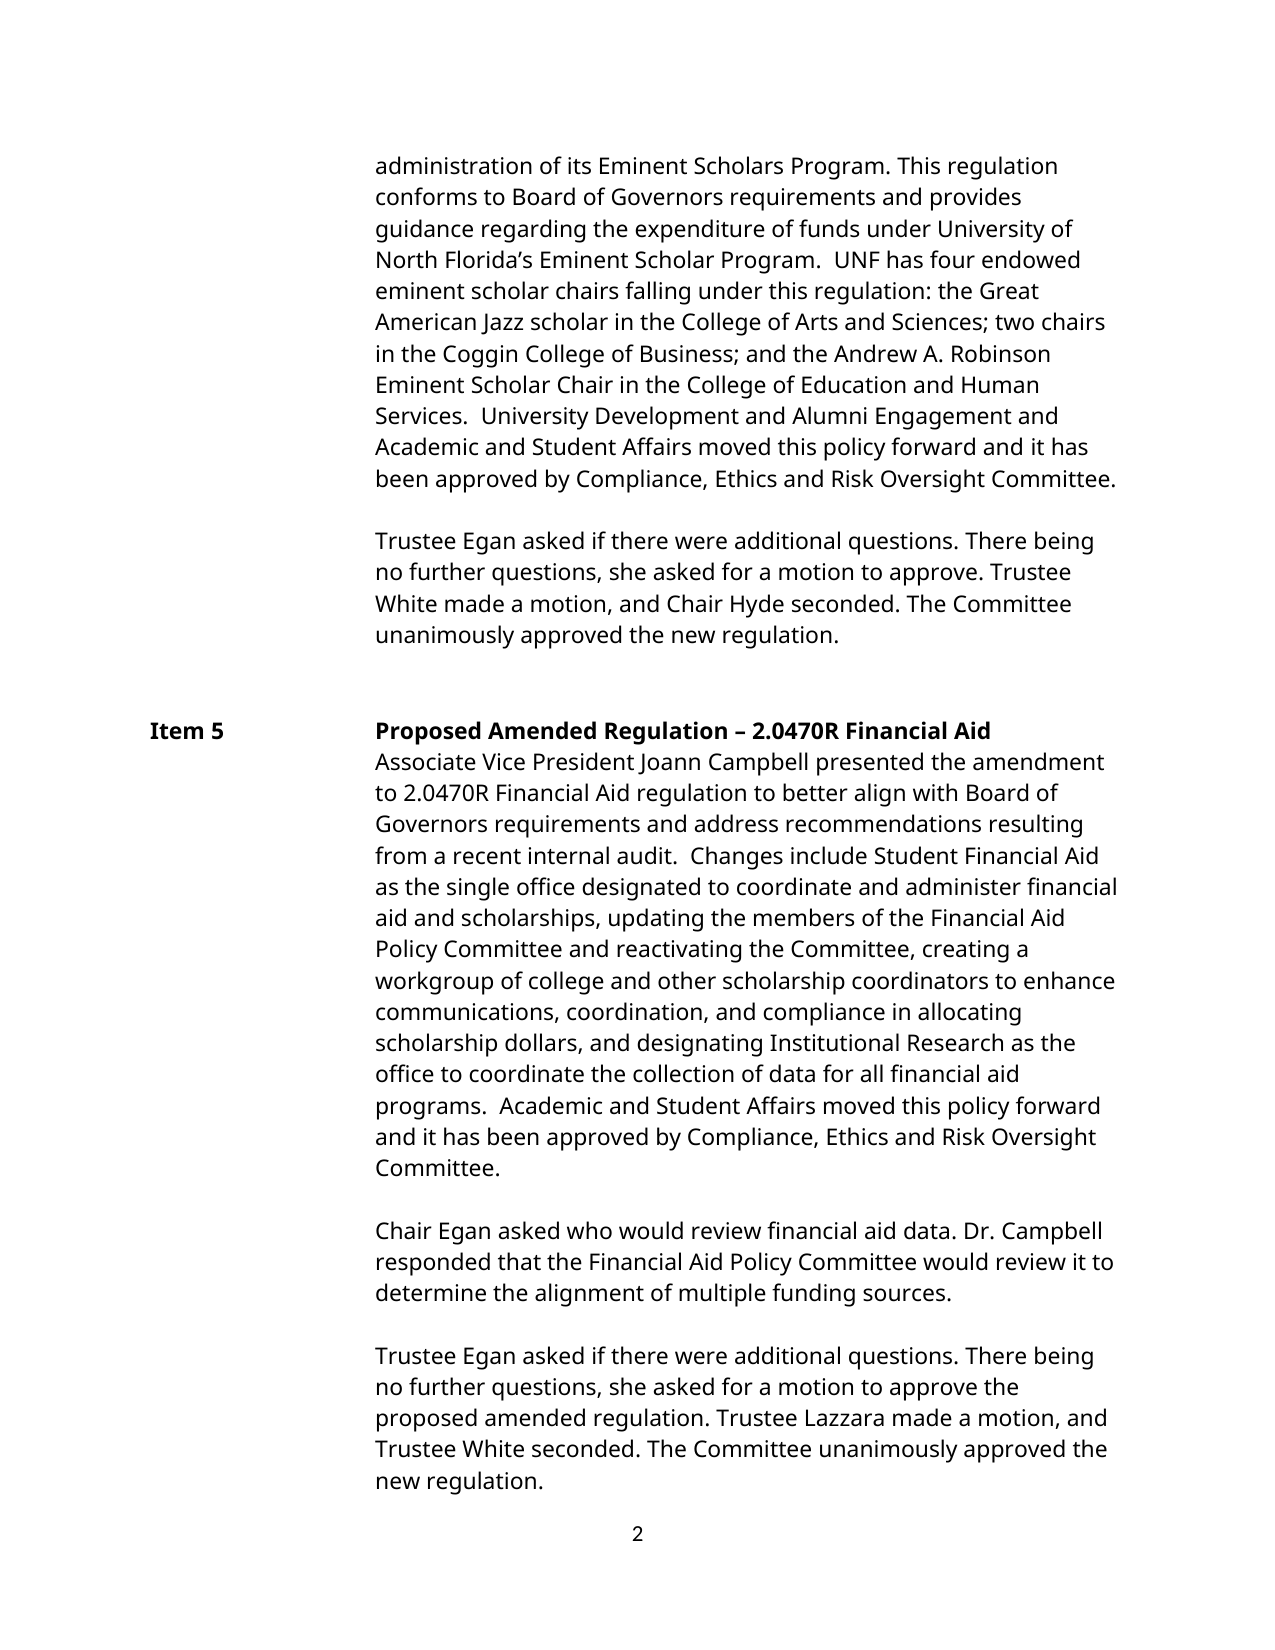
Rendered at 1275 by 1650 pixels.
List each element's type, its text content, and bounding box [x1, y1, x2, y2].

text Trustee Egan asked if there were additional questions. There being no further questions, she asked for a motion to approve the proposed amended regulation. Trustee Lazzara made a motion, and Trustee White seconded. The Committee unanimously approved the new regulation. [375, 1339, 1125, 1496]
text Trustee Egan asked if there were additional questions. There being no further questions, she asked for a motion to approve. Trustee White made a motion, and Chair Hyde seconded. The Committee unanimously approved the new regulation. [375, 525, 1125, 650]
text Chair Egan asked who would review financial aid data. Dr. Campbell responded that the Financial Aid Policy Committee would review it to determine the alignment of multiple funding sources. [375, 1214, 1125, 1308]
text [375, 150, 1125, 494]
text Associate Vice President Joann Campbell presented the amendment to 2.0470R Financial Aid regulation to better align with Board of Governors requirements and address recommendations resulting from a recent internal audit. Changes include Student Financial Aid as the single office designated to coordinate and administer financial aid and scholarships, updating the members of the Financial Aid Policy Committee and reactivating the Committee, creating a workgroup of college and other scholarship coordinators to enhance communications, coordination, and compliance in allocating scholarship dollars, and designating Institutional Research as the office to coordinate the collection of data for all financial aid programs. Academic and Student Affairs moved this policy forward and it has been approved by Compliance, Ethics and Risk Oversight Committee. [375, 746, 1125, 1183]
subtitle Item 5 Proposed Amended Regulation – 2.0470R Financial Aid [150, 714, 1125, 746]
